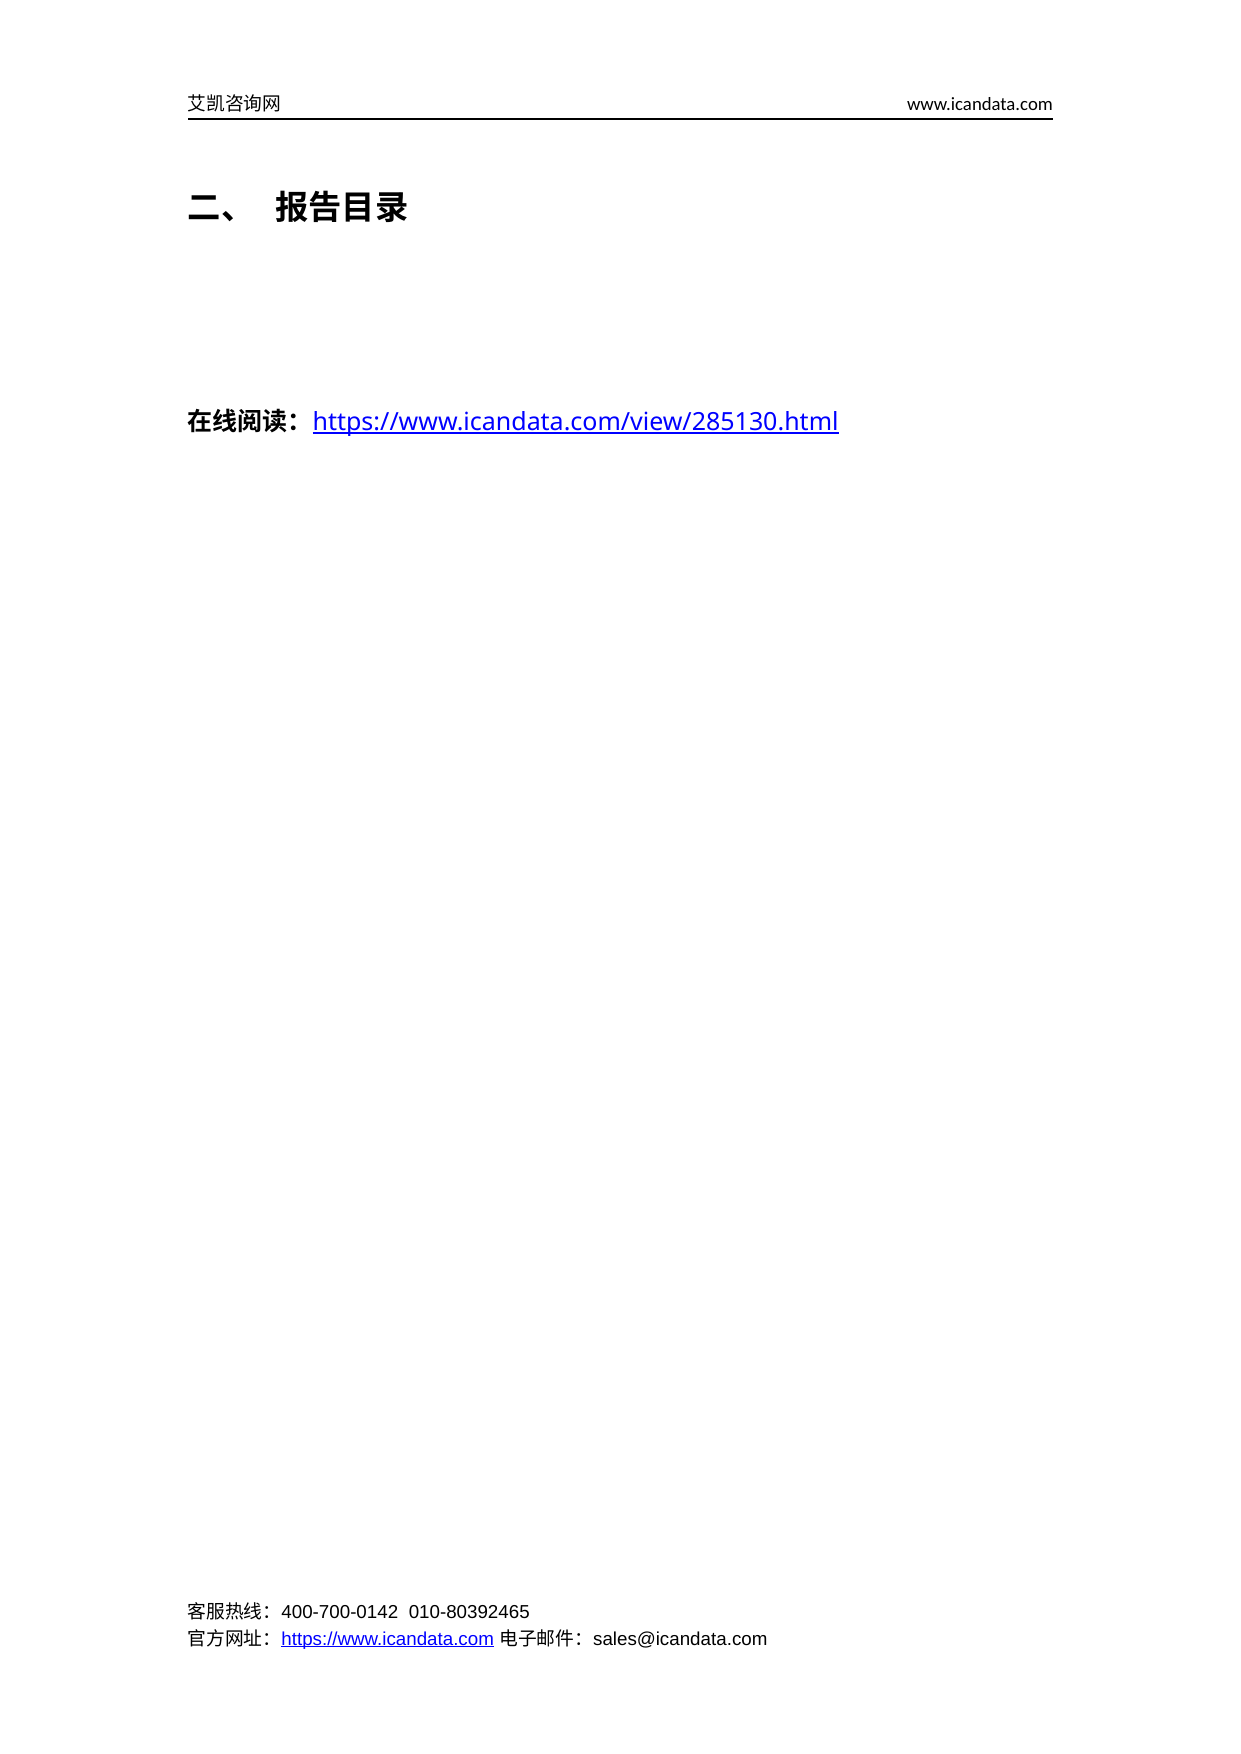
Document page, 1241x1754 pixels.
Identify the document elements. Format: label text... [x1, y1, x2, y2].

text 在线阅读：https://www.icandata.com/view/285130.html [187, 387, 1053, 452]
subtitle 报告目录 [187, 172, 1053, 237]
